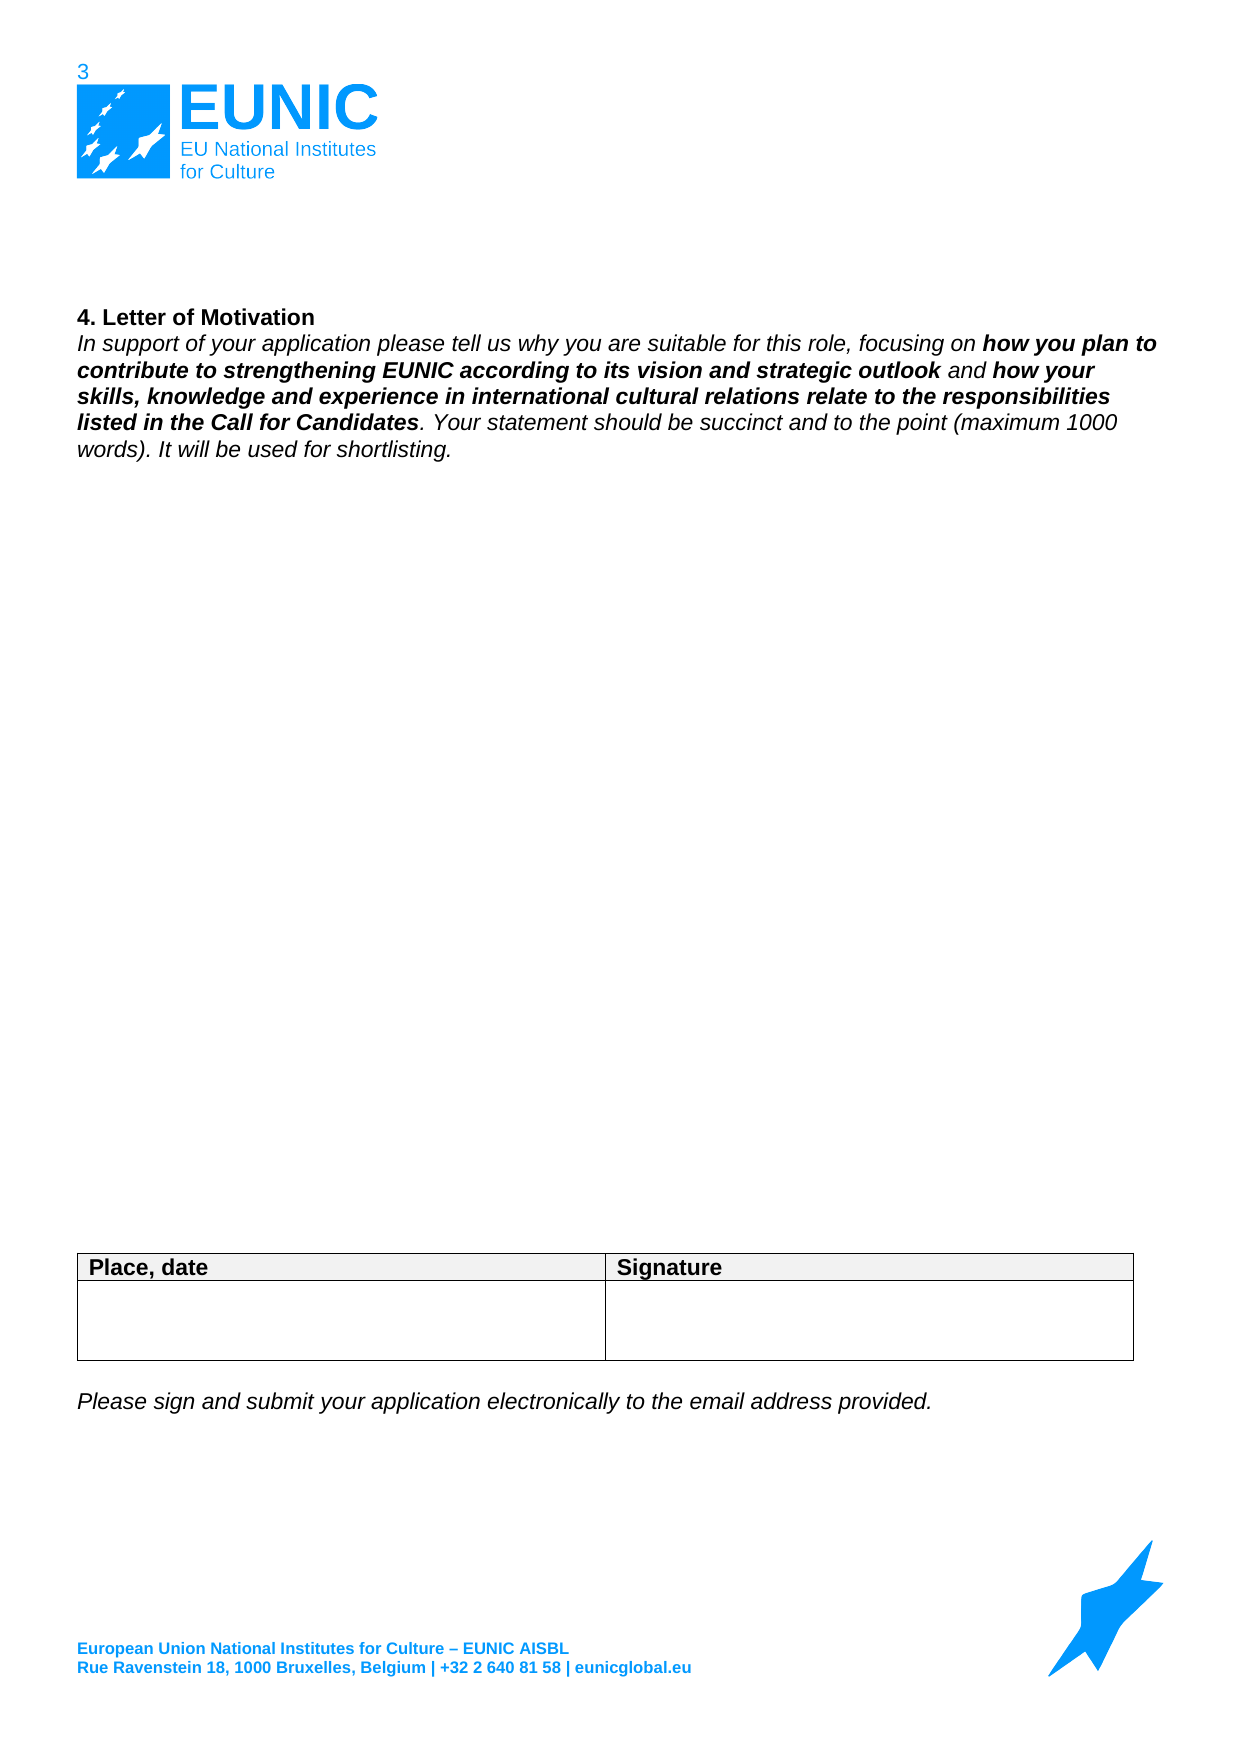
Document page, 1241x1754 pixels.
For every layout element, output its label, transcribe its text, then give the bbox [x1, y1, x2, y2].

picture [76, 84, 378, 179]
text Please sign and submit your application electronically to the email address provided. [77, 1388, 1163, 1414]
table_cell [78, 1281, 605, 1360]
text 4. Letter of Motivation [77, 304, 1163, 330]
table_cell [606, 1281, 1133, 1360]
picture [1048, 1540, 1164, 1677]
table_header Place, date [78, 1254, 605, 1280]
table_header Signature [606, 1254, 1133, 1280]
text In support of your application please tell us why you are suitable for this role, focusing on how you plan to contribute to strengthening EUNIC according to its vision and strategic outlook and how your skills, knowledge and experience in international cultural relations relate to the responsibilities listed in the Call for Candidates. Your statement should be succinct and to the point (maximum 1000 words). It will be used for shortlisting. [77, 330, 1163, 462]
